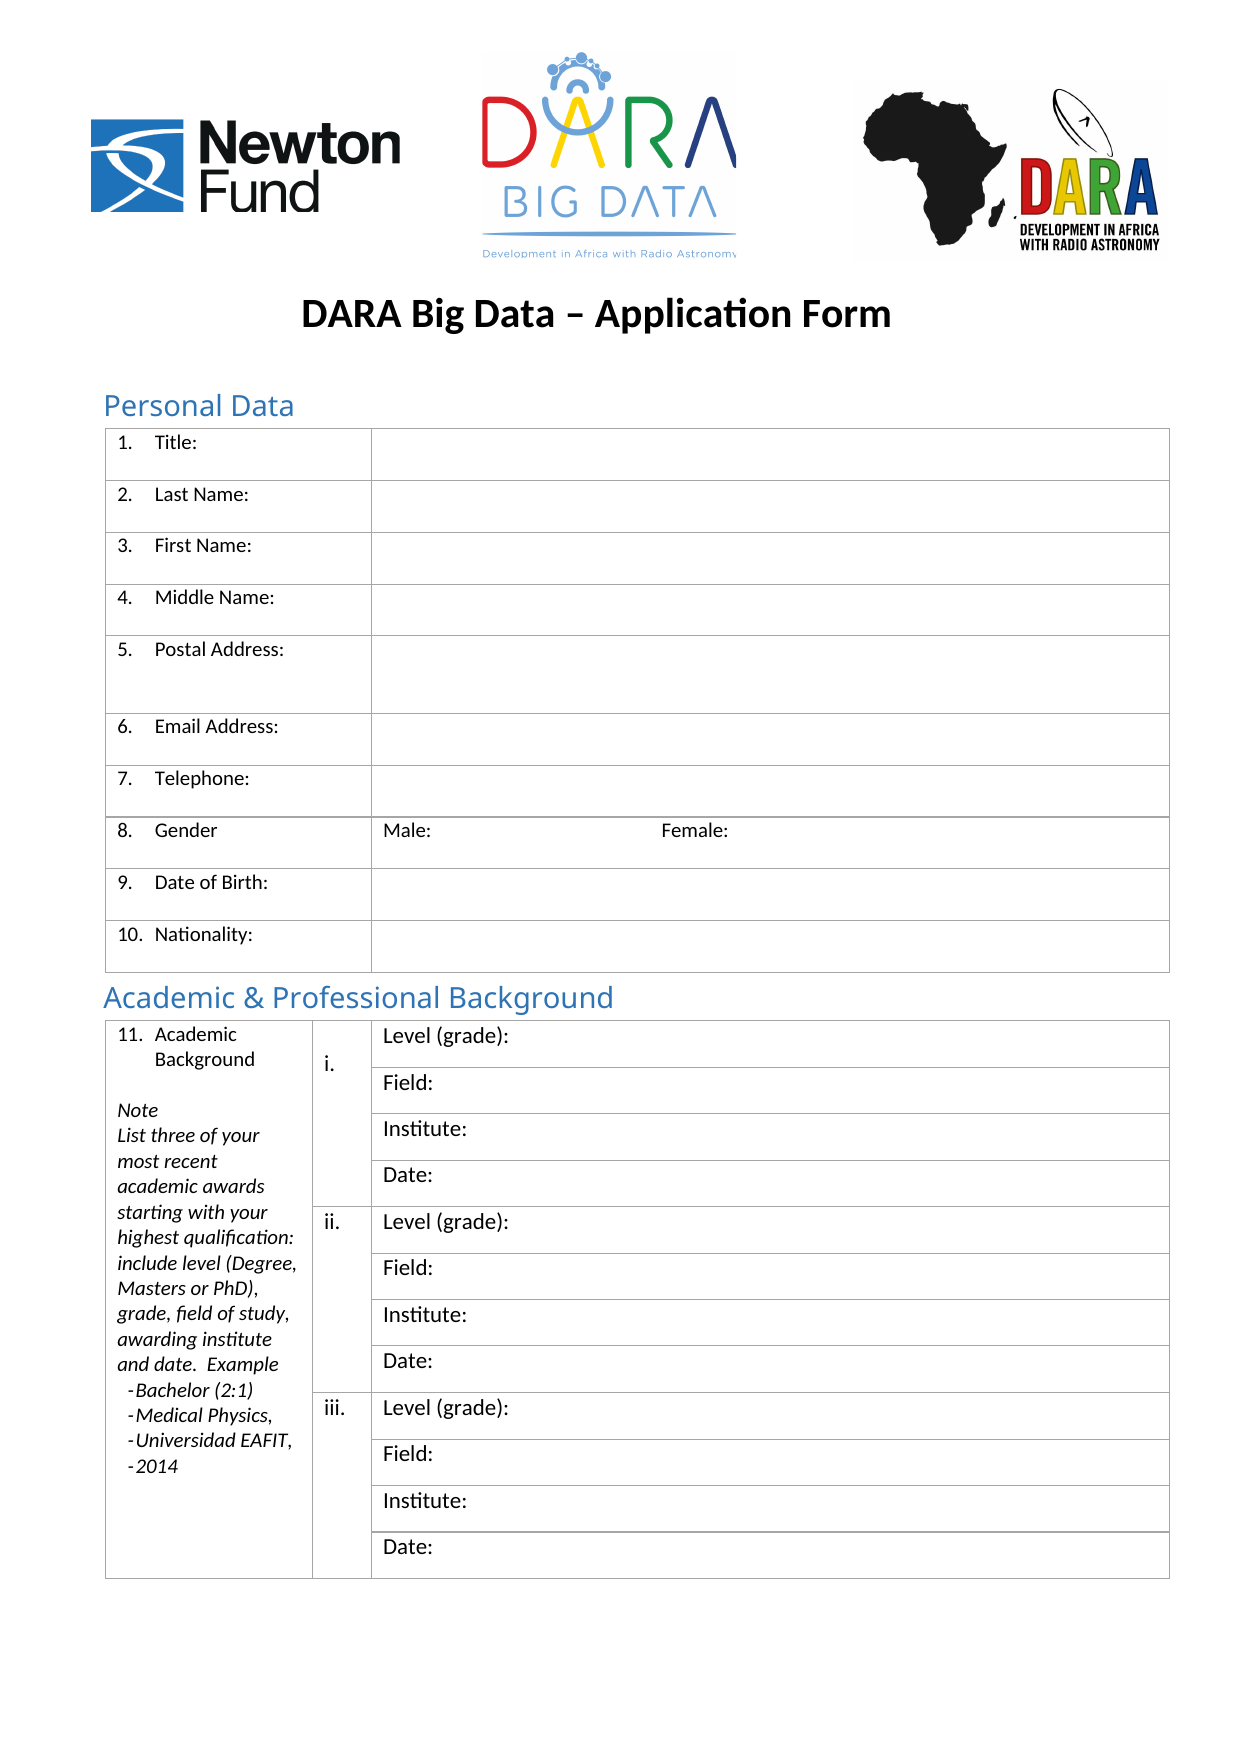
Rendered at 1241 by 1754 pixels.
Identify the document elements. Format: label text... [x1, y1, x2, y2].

table_cell Institute: [372, 1300, 1169, 1345]
table_cell Telephone: [106, 766, 371, 816]
picture [852, 81, 1169, 262]
subtitle Academic & Professional Background [103, 977, 1090, 1017]
table_cell Field: [372, 1254, 1169, 1299]
table_cell [372, 481, 1169, 532]
table_cell Institute: [372, 1486, 1169, 1531]
table_header Title: [106, 429, 371, 480]
table_cell iii. [313, 1393, 371, 1578]
table_cell [372, 636, 1169, 713]
table_header Level (grade): [372, 1021, 1169, 1067]
table_cell [372, 921, 1169, 972]
table_cell [372, 533, 1169, 583]
table_cell Email Address: [106, 714, 371, 764]
table_cell [372, 714, 1169, 764]
table_cell [372, 869, 1169, 920]
table_cell Last Name: [106, 481, 371, 532]
table_cell Date of Birth: [106, 869, 371, 920]
table_cell Gender [106, 818, 371, 868]
table_header [372, 429, 1169, 480]
table_cell Date: [372, 1533, 1169, 1578]
table_cell Date: [372, 1346, 1169, 1392]
table_cell Middle Name: [106, 585, 371, 635]
table_cell Male: Female: [372, 818, 1169, 868]
table_cell Postal Address: [106, 636, 371, 713]
table_cell Field: [372, 1068, 1169, 1113]
table_cell [372, 766, 1169, 816]
subtitle Personal Data [103, 385, 1090, 425]
table_cell Field: [372, 1440, 1169, 1485]
table_cell Institute: [372, 1114, 1169, 1159]
table_cell Nationality: [106, 921, 371, 972]
text DARA Big Data – Application Form [103, 287, 1090, 338]
table_cell ii. [313, 1207, 371, 1392]
table_cell Date: [372, 1161, 1169, 1206]
table_cell [372, 585, 1169, 635]
table_header Academic Background Note List three of your most recent academic awards starting with your highest qualification: include level (Degree, Masters or PhD), grade, field of study, awarding institute and date. Example Bachelor (2:1) Medical Physics, Universidad EAFIT, 2014 [106, 1021, 312, 1578]
table_header i. [313, 1021, 371, 1206]
table_cell Level (grade): [372, 1207, 1169, 1252]
table_cell Level (grade): [372, 1393, 1169, 1438]
table_cell First Name: [106, 533, 371, 583]
picture [481, 52, 736, 257]
